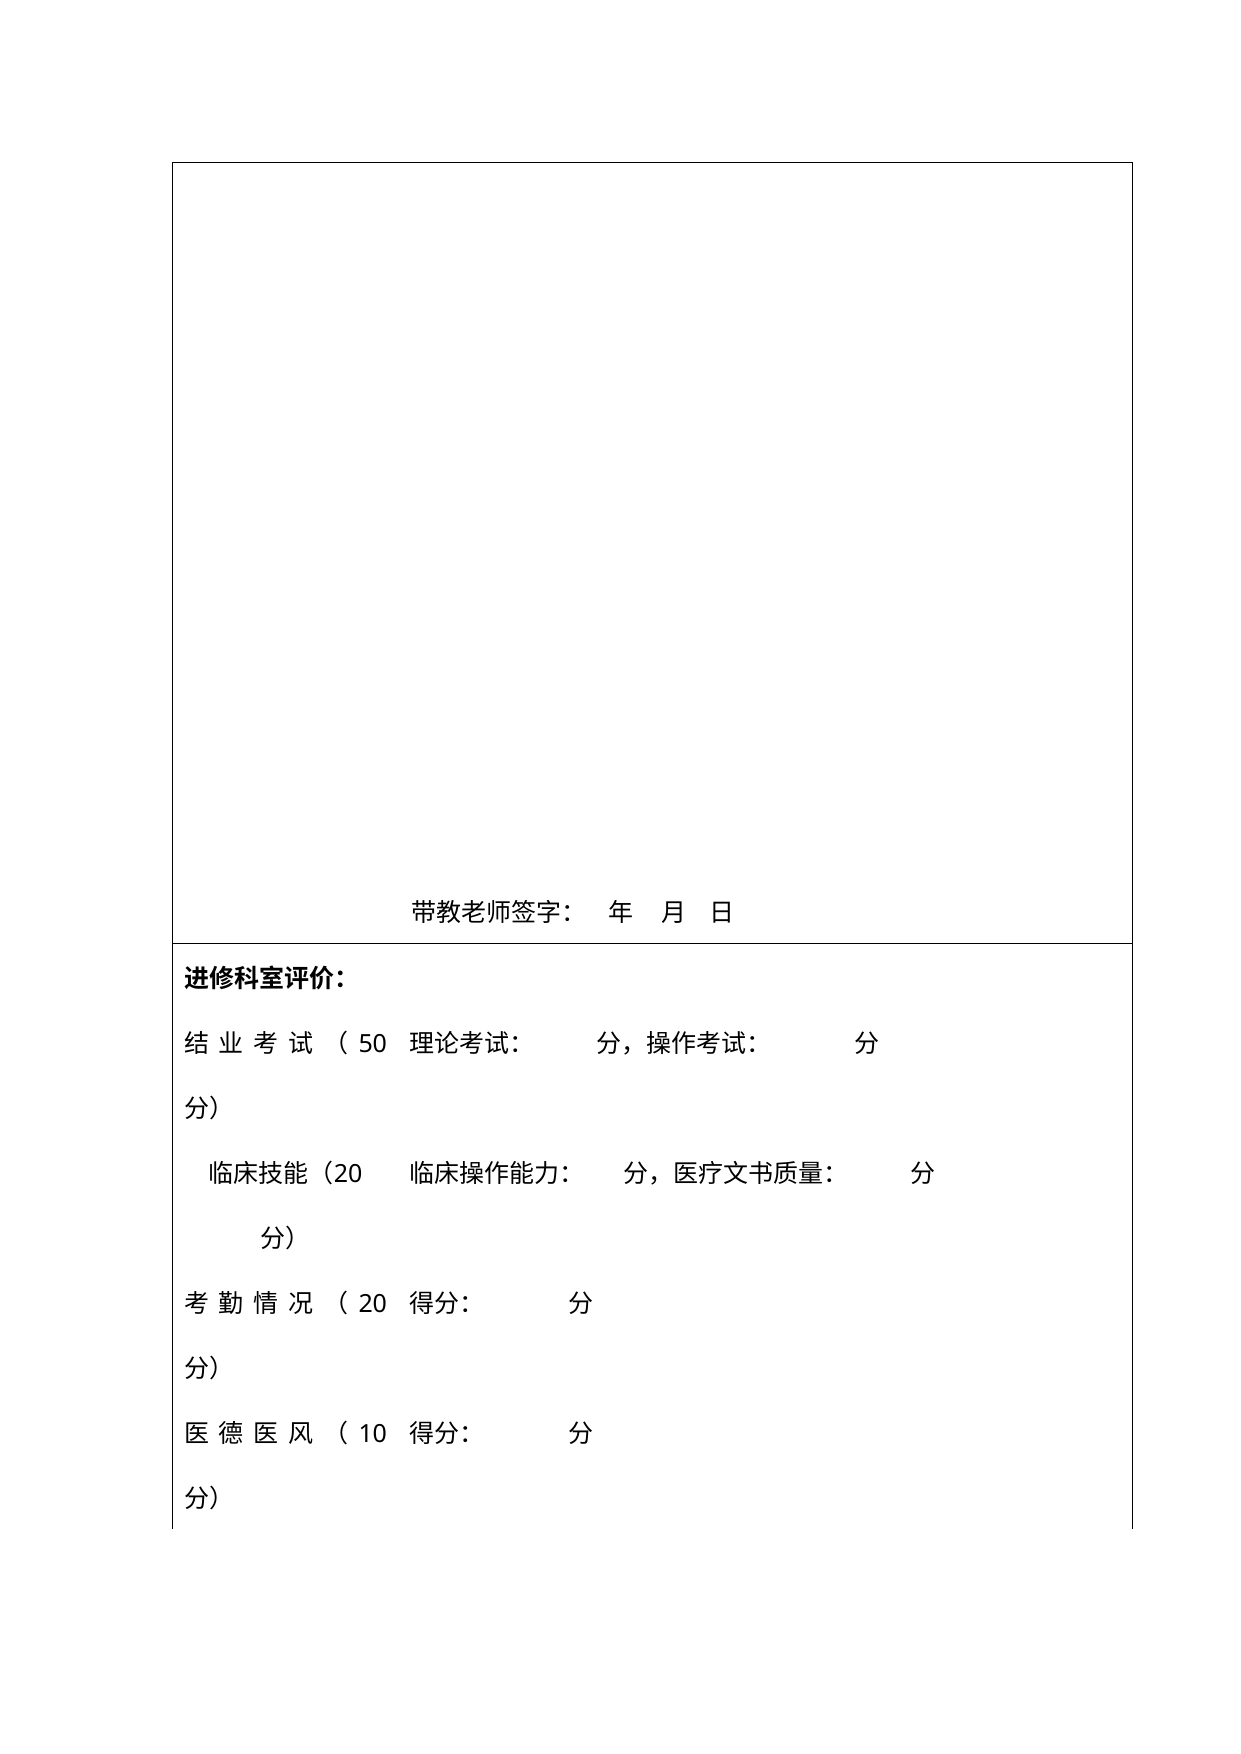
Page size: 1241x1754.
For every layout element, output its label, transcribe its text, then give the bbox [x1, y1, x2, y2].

table_cell 理论考试： 分，操作考试： 分 [398, 1009, 1132, 1139]
table_cell 进修科室评价： [173, 944, 1132, 1009]
table_cell 结业考试（50分） [173, 1009, 398, 1139]
table_cell 考勤情况（20分） [173, 1269, 398, 1399]
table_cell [173, 163, 1132, 943]
table_cell 临床技能（20分） [173, 1139, 398, 1269]
table_cell 临床操作能力： 分，医疗文书质量： 分 [398, 1139, 1132, 1269]
table_cell 医德医风（10分） [173, 1399, 398, 1529]
table_cell 得分： 分 [398, 1399, 1132, 1529]
table_cell 得分： 分 [398, 1269, 1132, 1399]
